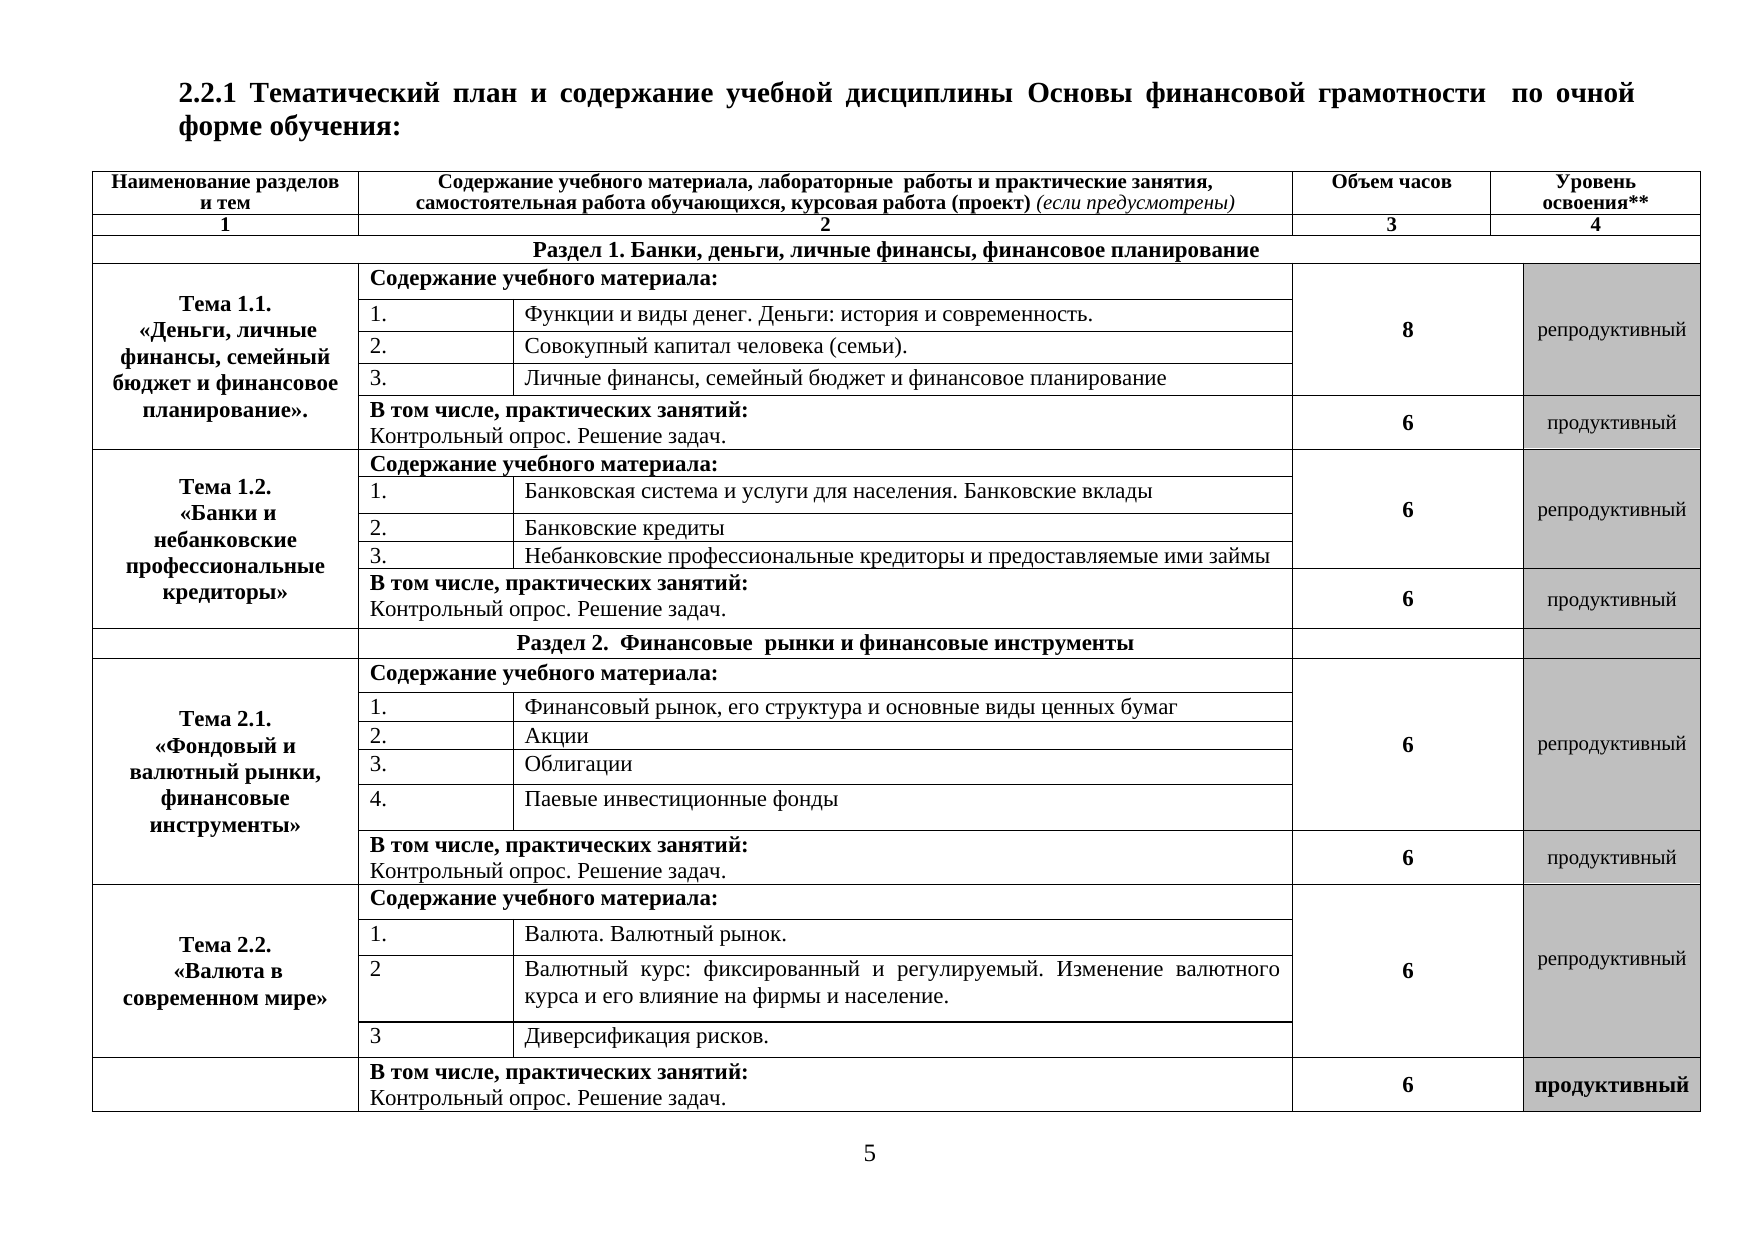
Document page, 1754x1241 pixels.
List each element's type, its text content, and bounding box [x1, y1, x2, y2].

table_cell 6 [1293, 1058, 1523, 1111]
table_cell 6 [1293, 396, 1523, 448]
table_cell Облигации [514, 750, 1292, 784]
table_cell В том числе, практических занятий: Контрольный опрос. Решение задач. [359, 569, 1292, 628]
table_cell репродуктивный [1524, 659, 1700, 830]
table_cell Финансовый рынок, его структура и основные виды ценных бумаг [514, 693, 1292, 721]
table_cell Раздел 2. Финансовые рынки и финансовые инструменты [359, 629, 1292, 658]
table_cell 6 [1293, 831, 1523, 883]
table_cell продуктивный [1524, 569, 1700, 628]
table_cell [359, 750, 513, 784]
table_cell Тема 1.2. «Банки и небанковские профессиональные кредиторы» [93, 450, 358, 628]
table_cell Паевые инвестиционные фонды [514, 785, 1292, 830]
table_cell Банковские кредиты [514, 514, 1292, 541]
table_cell репродуктивный [1524, 885, 1700, 1057]
table_cell репродуктивный [1524, 450, 1700, 568]
table_cell 4 [1491, 215, 1700, 235]
table_cell Валюта. Валютный рынок. [514, 920, 1292, 954]
table_cell [359, 332, 513, 363]
table_cell 2. [359, 514, 513, 541]
table_cell продуктивный [1524, 1058, 1700, 1111]
table_cell [1293, 629, 1523, 658]
table_cell Акции [514, 722, 1292, 748]
table_cell [93, 629, 358, 658]
table_cell Тема 2.1. «Фондовый и валютный рынки, финансовые инструменты» [93, 659, 358, 883]
table_cell Диверсификация рисков. [514, 1023, 1292, 1057]
table_cell 2 [359, 215, 1292, 235]
table_cell [359, 364, 513, 395]
table_cell Совокупный капитал человека (семьи). [514, 332, 1292, 363]
table_cell 1 [93, 215, 358, 235]
text 2.2.1 Тематический план и содержание учебной дисциплины Основы финансовой грамотности по очной форме обучения: [178, 75, 1636, 142]
table_cell [93, 1058, 358, 1111]
table_cell Функции и виды денег. Деньги: история и современность. [514, 300, 1292, 331]
table_cell Личные финансы, семейный бюджет и финансовое планирование [514, 364, 1292, 395]
table_cell В том числе, практических занятий: Контрольный опрос. Решение задач. [359, 396, 1292, 448]
table_cell 3 [359, 1023, 513, 1057]
table_cell Содержание учебного материала: [359, 264, 1292, 299]
table_cell 2 [359, 956, 513, 1021]
table_cell 6 [1293, 885, 1523, 1057]
table_cell [359, 722, 513, 748]
table_cell Небанковские профессиональные кредиторы и предоставляемые ими займы [514, 542, 1292, 568]
table_cell Раздел 1. Банки, деньги, личные финансы, финансовое планирование [93, 236, 1700, 263]
table_cell Содержание учебного материала: [359, 885, 1292, 919]
table_cell 3. [359, 542, 513, 568]
table_cell 6 [1293, 659, 1523, 830]
table_cell продуктивный [1524, 831, 1700, 883]
table_cell Валютный курс: фиксированный и регулируемый. Изменение валютного курса и его влияние на фирмы и население. [514, 956, 1292, 1021]
table_cell 8 [1293, 264, 1523, 395]
table_cell Тема 2.2. «Валюта в современном мире» [93, 885, 358, 1057]
table_cell Банковская система и услуги для населения. Банковские вклады [514, 477, 1292, 512]
table_cell 3 [1293, 215, 1490, 235]
table_cell [359, 693, 513, 721]
table_cell репродуктивный [1524, 264, 1700, 395]
table_header Наименование разделов и тем [93, 172, 358, 213]
table_cell [359, 785, 513, 830]
table_cell 1. [359, 920, 513, 954]
table_cell Содержание учебного материала: [359, 450, 1292, 476]
table_cell 6 [1293, 450, 1523, 568]
table_cell продуктивный [1524, 396, 1700, 448]
table_header Объем часов [1293, 172, 1490, 213]
table_cell [359, 300, 513, 331]
table_header Содержание учебного материала, лабораторные работы и практические занятия, самостоятельная работа обучающихся, курсовая работа (проект) (если предусмотрены) [359, 172, 1292, 213]
table_cell [1524, 629, 1700, 658]
table_cell Тема 1.1. «Деньги, личные финансы, семейный бюджет и финансовое планирование». [93, 264, 358, 448]
table_cell Содержание учебного материала: [359, 659, 1292, 692]
table_cell В том числе, практических занятий: Контрольный опрос. Решение задач. [359, 831, 1292, 883]
table_cell [359, 477, 513, 512]
table_cell 6 [1293, 569, 1523, 628]
table_header Уровень освоения** [1491, 172, 1700, 213]
table_cell В том числе, практических занятий: Контрольный опрос. Решение задач. [359, 1058, 1292, 1111]
